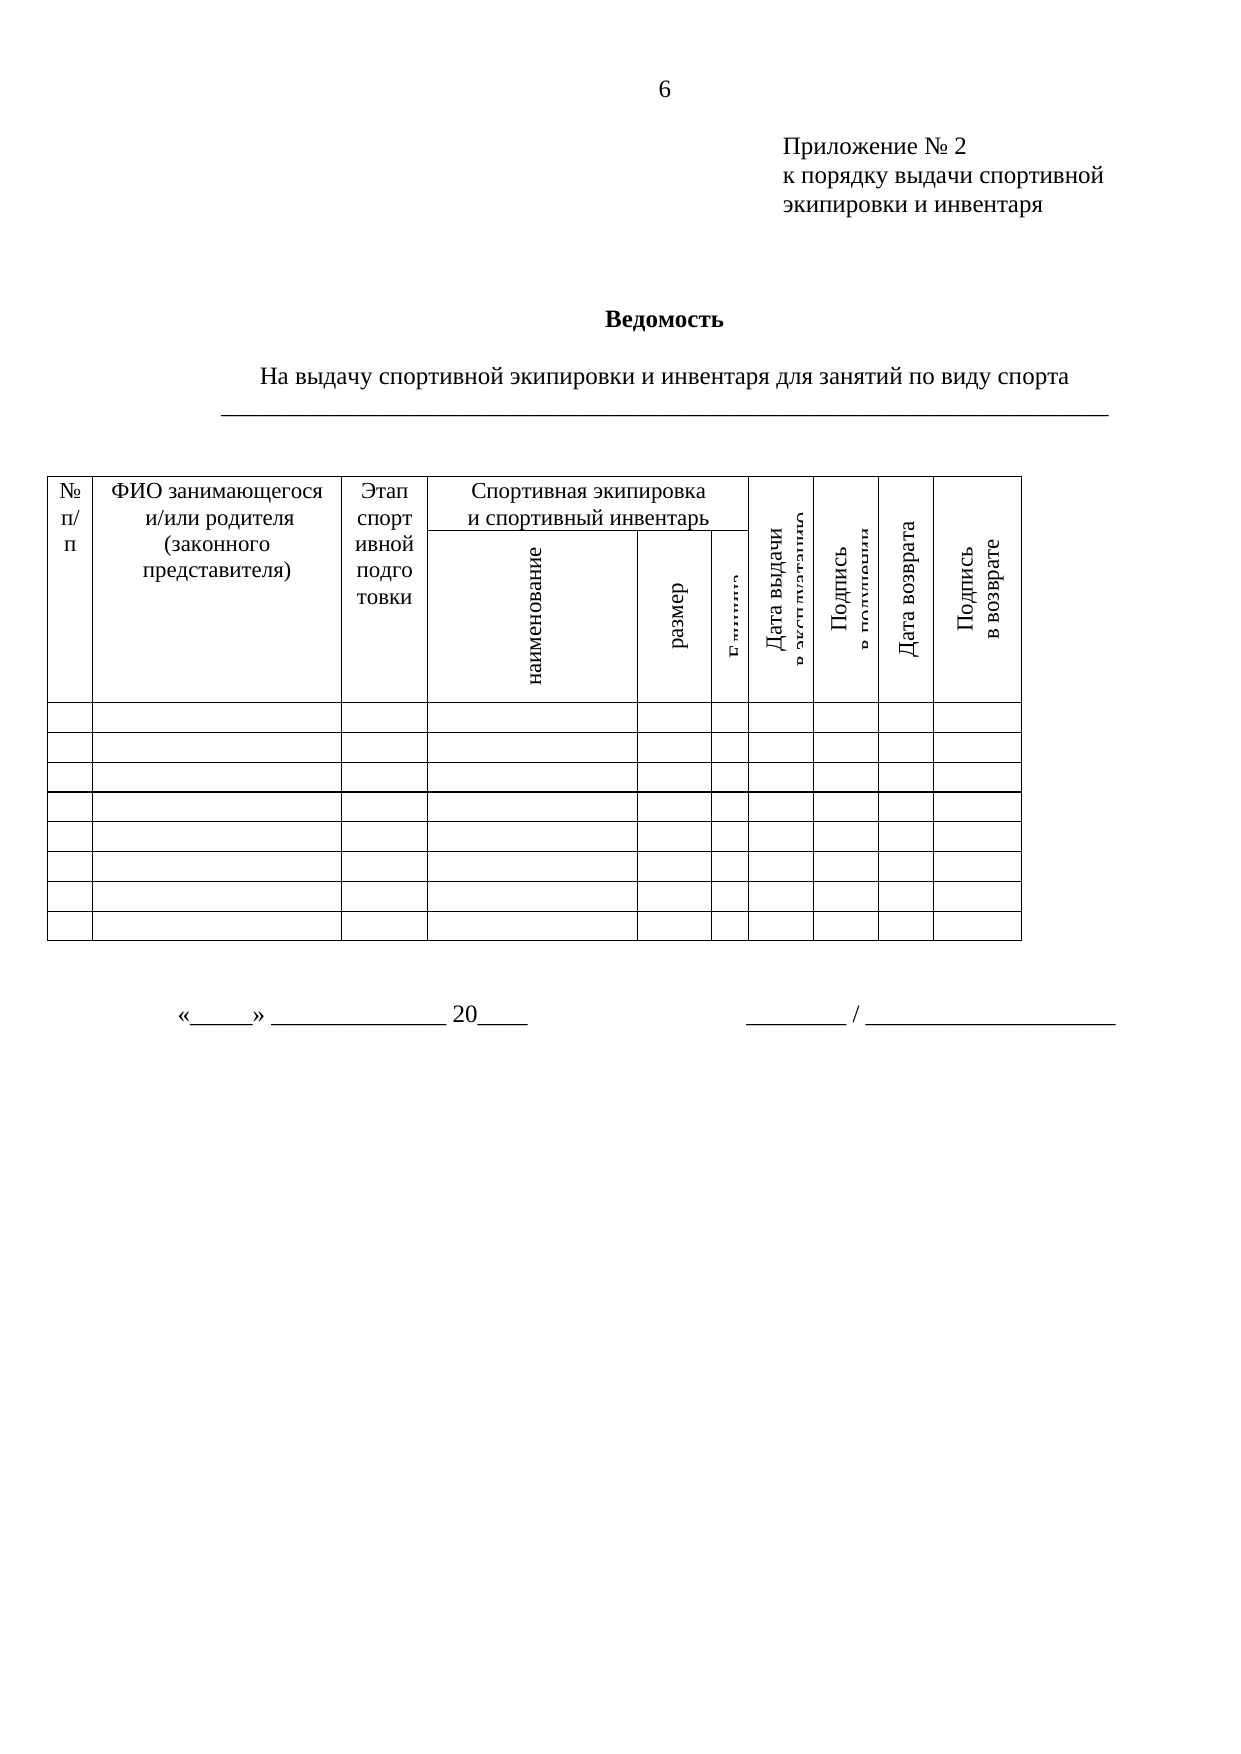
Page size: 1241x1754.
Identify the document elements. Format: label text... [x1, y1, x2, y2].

table_header Подпись в возврате [934, 477, 1021, 702]
table_cell [879, 882, 933, 911]
table_cell [879, 822, 933, 851]
table_cell [749, 763, 813, 791]
table_cell [712, 793, 748, 821]
table_cell [712, 822, 748, 851]
table_cell [342, 852, 427, 881]
table_cell [93, 733, 341, 762]
table_header Дата выдачи в эксплуатацию [749, 477, 813, 702]
table_cell [712, 852, 748, 881]
text На выдачу спортивной экипировки и инвентаря для занятий по виду спорта [177, 361, 1152, 390]
text Ведомость [177, 304, 1152, 332]
table_cell [638, 703, 711, 732]
table_cell [638, 763, 711, 791]
table_cell [93, 703, 341, 732]
table_cell [48, 912, 92, 940]
table_cell [428, 912, 637, 940]
table_cell [814, 703, 878, 732]
table_cell наименование [428, 531, 637, 702]
table_cell [93, 852, 341, 881]
table_cell [934, 793, 1021, 821]
table_cell [814, 793, 878, 821]
table_cell [749, 822, 813, 851]
table_cell [48, 852, 92, 881]
text «_____» ______________ 20____ ________ / ____________________ [177, 999, 1152, 1028]
table_header Подпись в получении [814, 477, 878, 702]
table_cell [428, 852, 637, 881]
table_cell [712, 733, 748, 762]
table_cell [93, 763, 341, 791]
table_cell [814, 822, 878, 851]
table_cell [342, 703, 427, 732]
table_cell [749, 733, 813, 762]
table_cell [879, 793, 933, 821]
table_cell размер [638, 531, 711, 702]
table_cell [428, 703, 637, 732]
table_cell [638, 793, 711, 821]
table_cell [428, 882, 637, 911]
table_cell [749, 912, 813, 940]
table_cell [814, 852, 878, 881]
table_cell [428, 822, 637, 851]
table_cell [712, 703, 748, 732]
table_cell [342, 882, 427, 911]
table_header № п/п [48, 477, 92, 702]
table_cell [934, 733, 1021, 762]
text экипировки и инвентаря [783, 189, 1152, 217]
table_cell [48, 703, 92, 732]
table_cell [814, 912, 878, 940]
table_cell [749, 852, 813, 881]
table_cell [48, 822, 92, 851]
table_cell [934, 703, 1021, 732]
table_cell [749, 882, 813, 911]
table_header ФИО занимающегося и/или родителя (законного представителя) [93, 477, 341, 702]
table_cell [879, 733, 933, 762]
table_cell [934, 882, 1021, 911]
table_cell [342, 822, 427, 851]
table_cell [93, 822, 341, 851]
table_cell [814, 733, 878, 762]
table_cell Единица измерения [712, 531, 748, 702]
table_cell [638, 912, 711, 940]
table_cell [712, 763, 748, 791]
table_cell [879, 763, 933, 791]
table_cell [48, 882, 92, 911]
table_cell [934, 763, 1021, 791]
table_cell [428, 763, 637, 791]
table_cell [48, 733, 92, 762]
table_cell [879, 912, 933, 940]
table_cell [638, 822, 711, 851]
table_cell [879, 703, 933, 732]
text к порядку выдачи спортивной [783, 160, 1152, 189]
text _______________________________________________________________________ [177, 390, 1152, 419]
table_cell [342, 912, 427, 940]
table_cell [342, 763, 427, 791]
table_cell [93, 912, 341, 940]
table_cell [934, 822, 1021, 851]
table_cell [48, 763, 92, 791]
table_header Дата возврата [879, 477, 933, 702]
table_cell [428, 733, 637, 762]
table_cell [934, 912, 1021, 940]
table_cell [638, 882, 711, 911]
table_cell [93, 882, 341, 911]
table_cell [428, 793, 637, 821]
table_cell [93, 793, 341, 821]
table_header Этап спортивной подготовки [342, 477, 427, 702]
table_cell [712, 882, 748, 911]
table_cell [879, 852, 933, 881]
table_cell [638, 852, 711, 881]
table_cell [638, 733, 711, 762]
table_cell [342, 733, 427, 762]
table_header Спортивная экипировка и спортивный инвентарь [428, 477, 748, 530]
table_cell [342, 793, 427, 821]
table_cell [712, 912, 748, 940]
table_cell [934, 852, 1021, 881]
table_cell [749, 793, 813, 821]
table_cell [814, 882, 878, 911]
table_cell [749, 703, 813, 732]
text Приложение № 2 [783, 131, 1152, 160]
table_cell [48, 793, 92, 821]
table_cell [814, 763, 878, 791]
